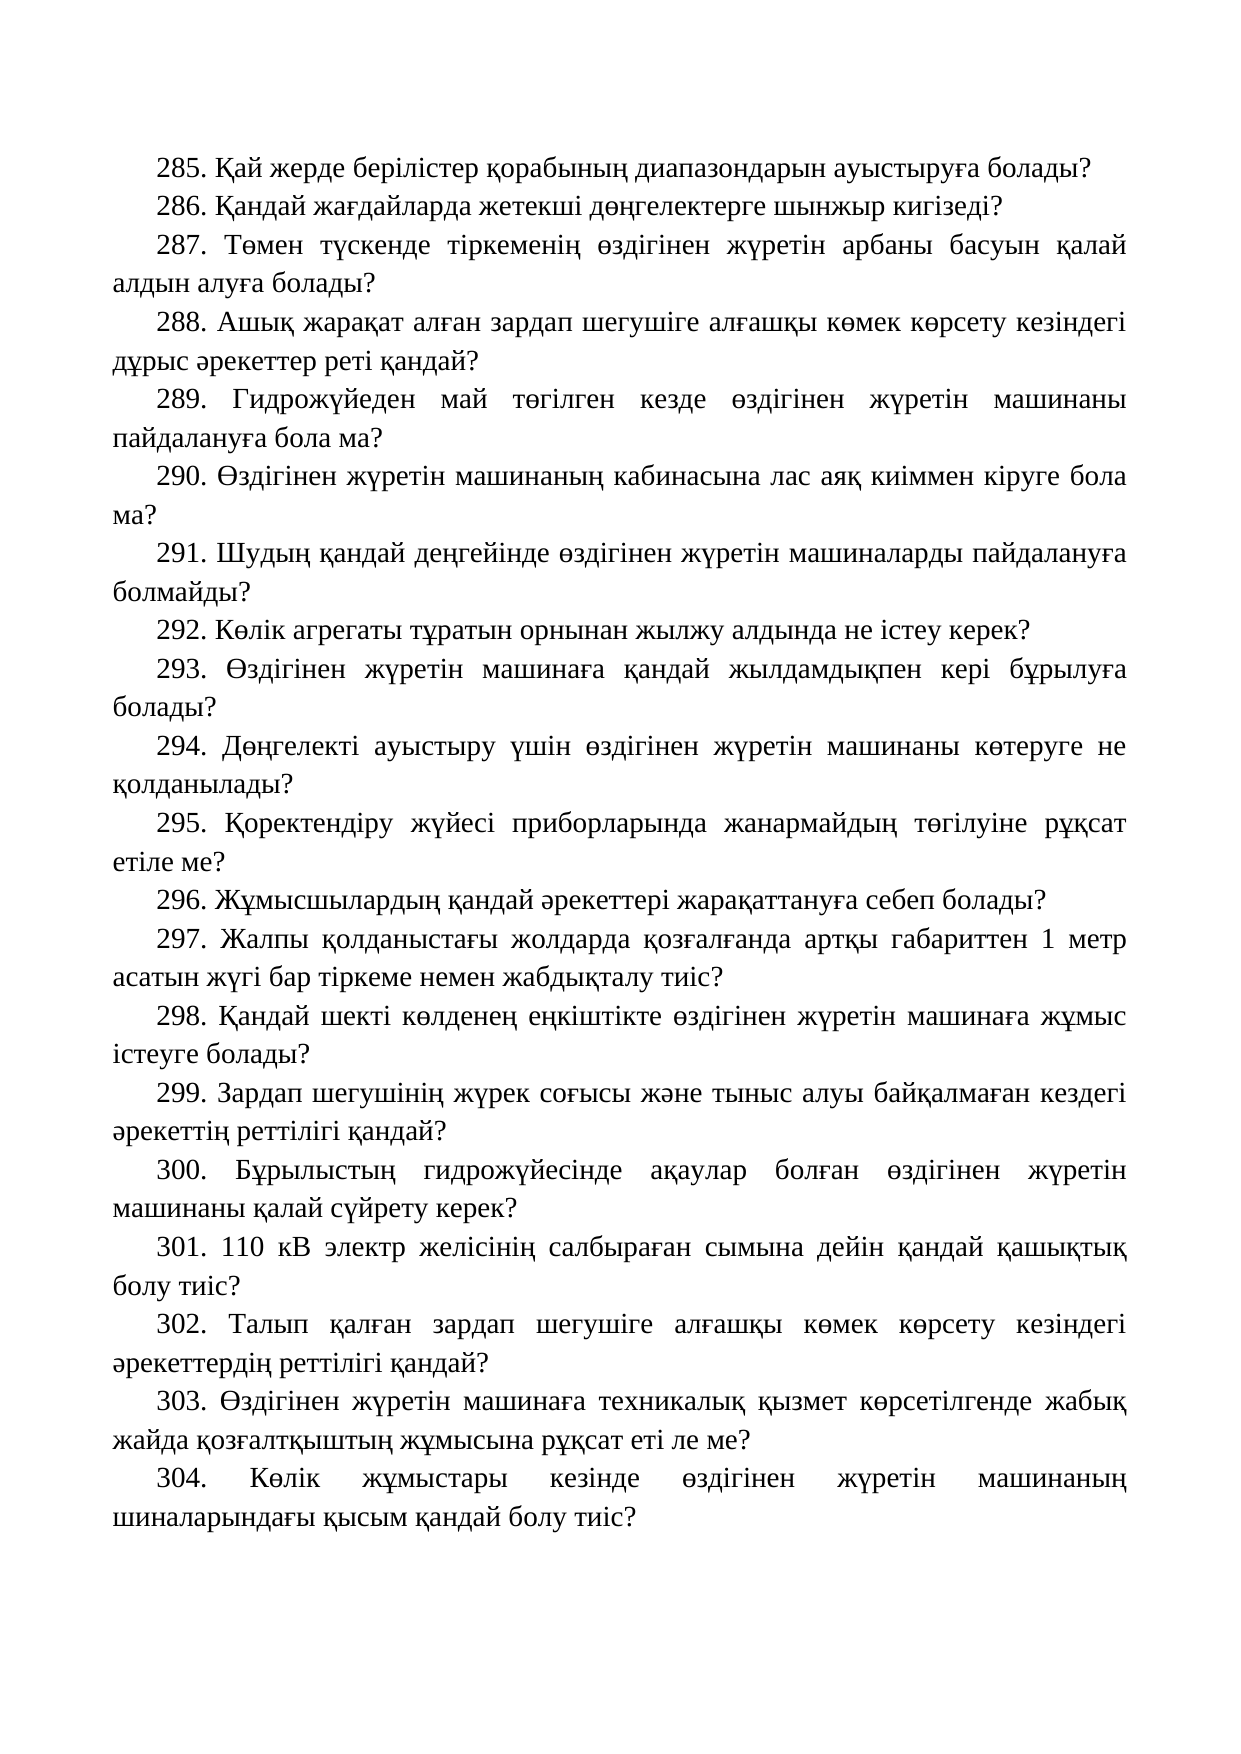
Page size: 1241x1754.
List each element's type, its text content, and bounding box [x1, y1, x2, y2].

text 289. Гидрожүйеден май төгілген кезде өздігінен жүретін машинаны пайдалануға бола ма? [112, 381, 1128, 453]
text 298. Қандай шекті көлденең еңкіштікте өздігінен жүретін машинаға жұмыс істеуге болады? [112, 998, 1128, 1070]
text 300. Бұрылыстың гидрожүйесінде ақаулар болған өздігінен жүретін машинаны қалай сүйрету керек? [112, 1152, 1128, 1224]
text 288. Ашық жарақат алған зардап шегушіге алғашқы көмек көрсету кезіндегі дұрыс әрекеттер реті қандай? [112, 304, 1128, 376]
text 301. 110 кВ электр желісінің салбыраған сымына дейін қандай қашықтық болу тиіс? [112, 1229, 1128, 1301]
text 296. Жұмысшылардың қандай әрекеттері жарақаттануға себеп болады? [112, 882, 1128, 916]
text 304. Көлік жұмыстары кезінде өздігінен жүретін машинаның шиналарындағы қысым қандай болу тиіс? [112, 1460, 1128, 1532]
text 299. Зардап шегушінің жүрек соғысы және тыныс алуы байқалмаған кездегі әрекеттің реттілігі қандай? [112, 1075, 1128, 1147]
text 285. Қай жерде берілістер қорабының диапазондарын ауыстыруға болады? [112, 150, 1128, 183]
text 292. Көлік агрегаты тұратын орнынан жылжу алдында не істеу керек? [112, 612, 1128, 646]
text 286. Қандай жағдайларда жетекші дөңгелектерге шынжыр кигізеді? [112, 188, 1128, 222]
text 290. Өздігінен жүретін машинаның кабинасына лас аяқ киіммен кіруге бола ма? [112, 458, 1128, 530]
text 287. Төмен түскенде тіркеменің өздігінен жүретін арбаны басуын қалай алдын алуға болады? [112, 227, 1128, 299]
text 303. Өздігінен жүретін машинаға техникалық қызмет көрсетілгенде жабық жайда қозғалтқыштың жұмысына рұқсат еті ле ме? [112, 1383, 1128, 1455]
text 297. Жалпы қолданыстағы жолдарда қозғалғанда артқы габариттен 1 метр асатын жүгі бар тіркеме немен жабдықталу тиіс? [112, 921, 1128, 993]
text 294. Дөңгелекті ауыстыру үшін өздігінен жүретін машинаны көтеруге не қолданылады? [112, 728, 1128, 800]
text 293. Өздігінен жүретін машинаға қандай жылдамдықпен кері бұрылуға болады? [112, 651, 1128, 723]
text 295. Қоректендіру жүйесі приборларында жанармайдың төгілуіне рұқсат етіле ме? [112, 805, 1128, 877]
text 302. Талып қалған зардап шегушіге алғашқы көмек көрсету кезіндегі әрекеттердің реттілігі қандай? [112, 1306, 1128, 1378]
text 291. Шудың қандай деңгейінде өздігінен жүретін машиналарды пайдалануға болмайды? [112, 535, 1128, 607]
